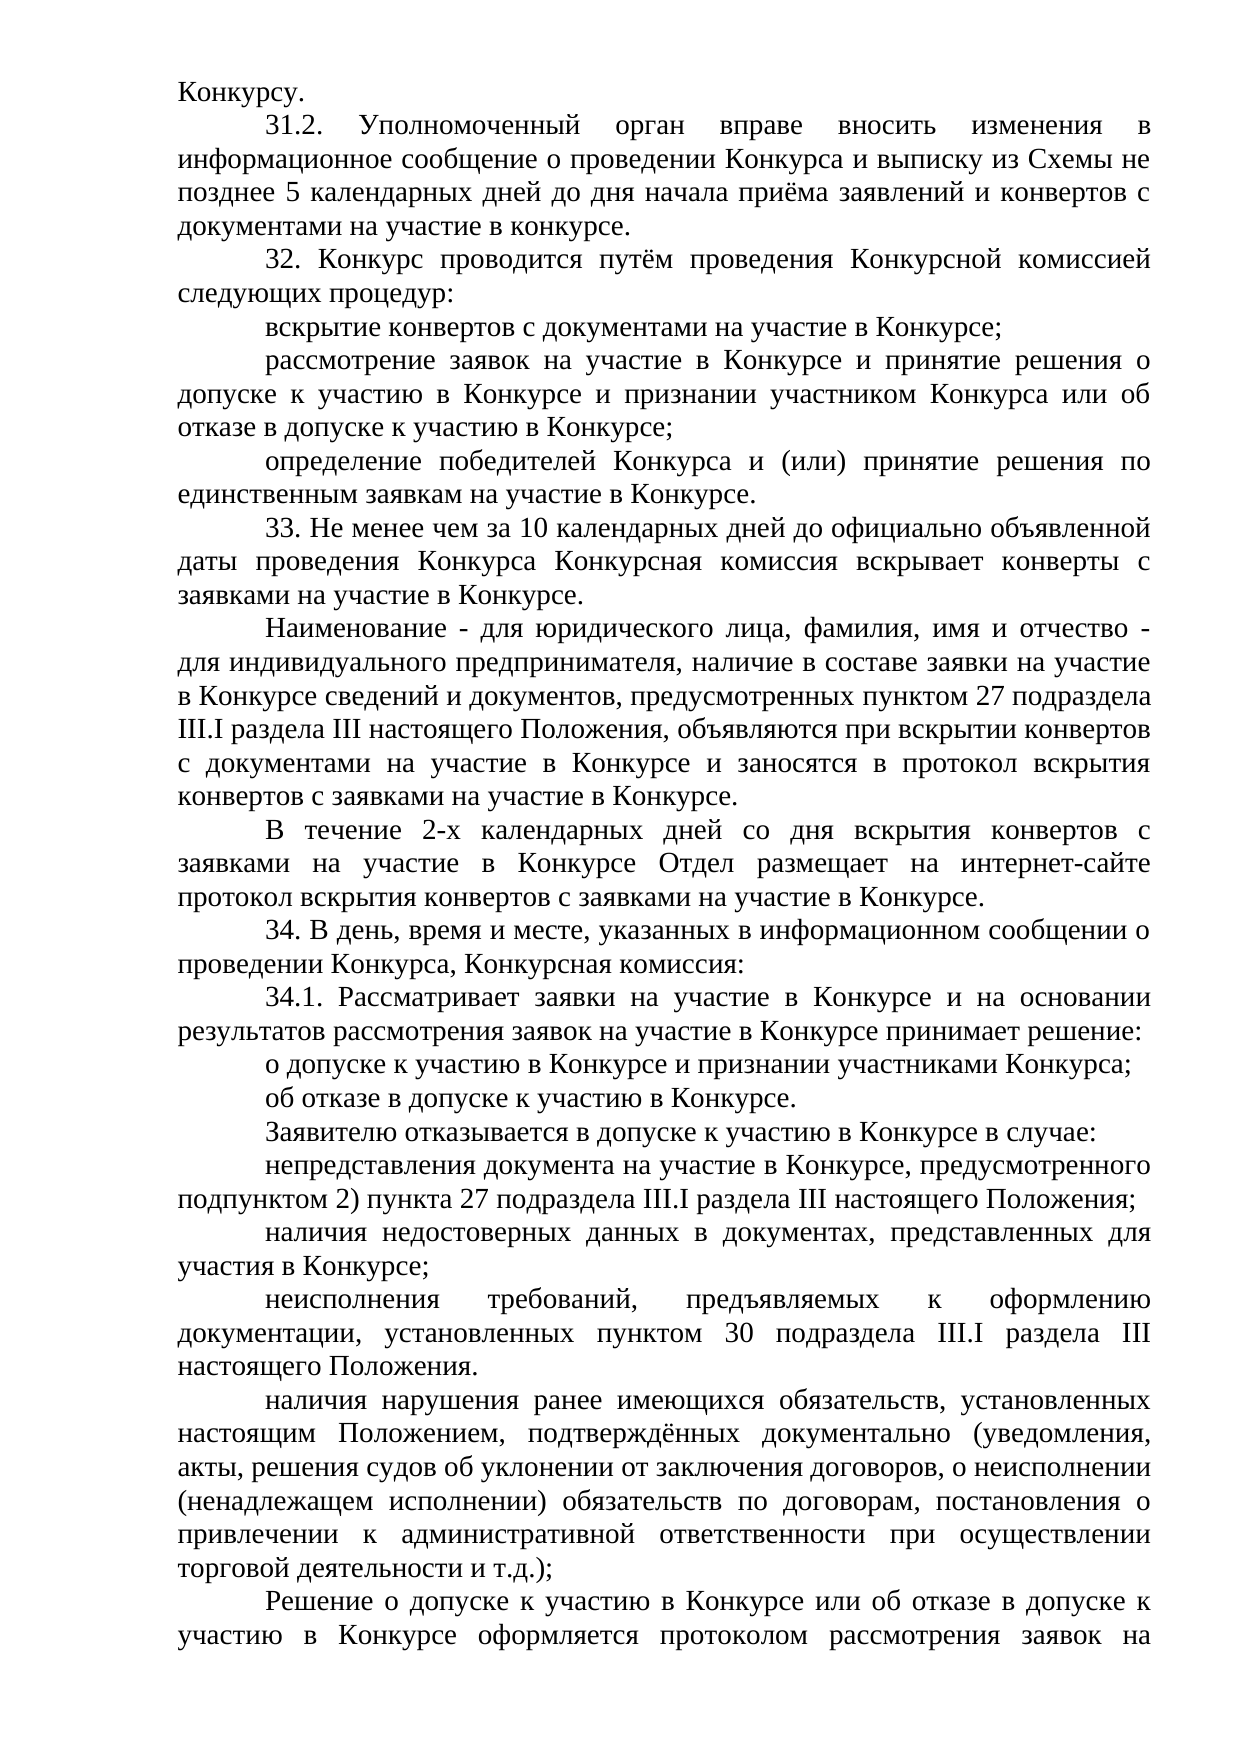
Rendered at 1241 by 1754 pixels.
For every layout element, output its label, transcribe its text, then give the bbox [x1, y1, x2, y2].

text наличия недостоверных данных в документах, представленных для участия в Конкурсе; [177, 1214, 1152, 1281]
text 32. Конкурс проводится путём проведения Конкурсной комиссией следующих процедур: [177, 242, 1152, 309]
text 31.2. Уполномоченный орган вправе вносить изменения в информационное сообщение о проведении Конкурса и выписку из Схемы не позднее 5 календарных дней до дня начала приёма заявлений и конвертов с документами на участие в конкурсе. [177, 107, 1152, 242]
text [177, 74, 1152, 107]
text 34. В день, время и месте, указанных в информационном сообщении о проведении Конкурса, Конкурсная комиссия: [177, 912, 1152, 979]
text В течение 2-х календарных дней со дня вскрытия конвертов с заявками на участие в Конкурсе Отдел размещает на интернет-сайте протокол вскрытия конвертов с заявками на участие в Конкурсе. [177, 812, 1152, 912]
text об отказе в допуске к участию в Конкурсе. [177, 1080, 1152, 1114]
text 33. Не менее чем за 10 календарных дней до официально объявленной даты проведения Конкурса Конкурсная комиссия вскрывает конверты с заявками на участие в Конкурсе. [177, 510, 1152, 611]
text рассмотрение заявок на участие в Конкурсе и принятие решения о допуске к участию в Конкурсе и признании участником Конкурса или об отказе в допуске к участию в Конкурсе; [177, 342, 1152, 443]
text наличия нарушения ранее имеющихся обязательств, установленных настоящим Положением, подтверждённых документально (уведомления, акты, решения судов об уклонении от заключения договоров, о неисполнении (ненадлежащем исполнении) обязательств по договорам, постановления о привлечении к административной ответственности при осуществлении торговой деятельности и т.д.); [177, 1382, 1152, 1583]
text вскрытие конвертов с документами на участие в Конкурсе; [177, 309, 1152, 342]
text Заявителю отказывается в допуске к участию в Конкурсе в случае: [177, 1114, 1152, 1147]
text определение победителей Конкурса и (или) принятие решения по единственным заявкам на участие в Конкурсе. [177, 443, 1152, 510]
text 34.1. Рассматривает заявки на участие в Конкурсе и на основании результатов рассмотрения заявок на участие в Конкурсе принимает решение: [177, 979, 1152, 1047]
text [177, 1583, 1152, 1650]
text о допуске к участию в Конкурсе и признании участниками Конкурса; [177, 1047, 1152, 1080]
text непредставления документа на участие в Конкурсе, предусмотренного подпунктом 2) пункта 27 подраздела III.I раздела III настоящего Положения; [177, 1147, 1152, 1214]
text Наименование - для юридического лица, фамилия, имя и отчество - для индивидуального предпринимателя, наличие в составе заявки на участие в Конкурсе сведений и документов, предусмотренных пунктом 27 подраздела III.I раздела III настоящего Положения, объявляются при вскрытии конвертов с документами на участие в Конкурсе и заносятся в протокол вскрытия конвертов с заявками на участие в Конкурсе. [177, 611, 1152, 812]
text неисполнения требований, предъявляемых к оформлению документации, установленных пунктом 30 подраздела III.I раздела III настоящего Положения. [177, 1281, 1152, 1382]
